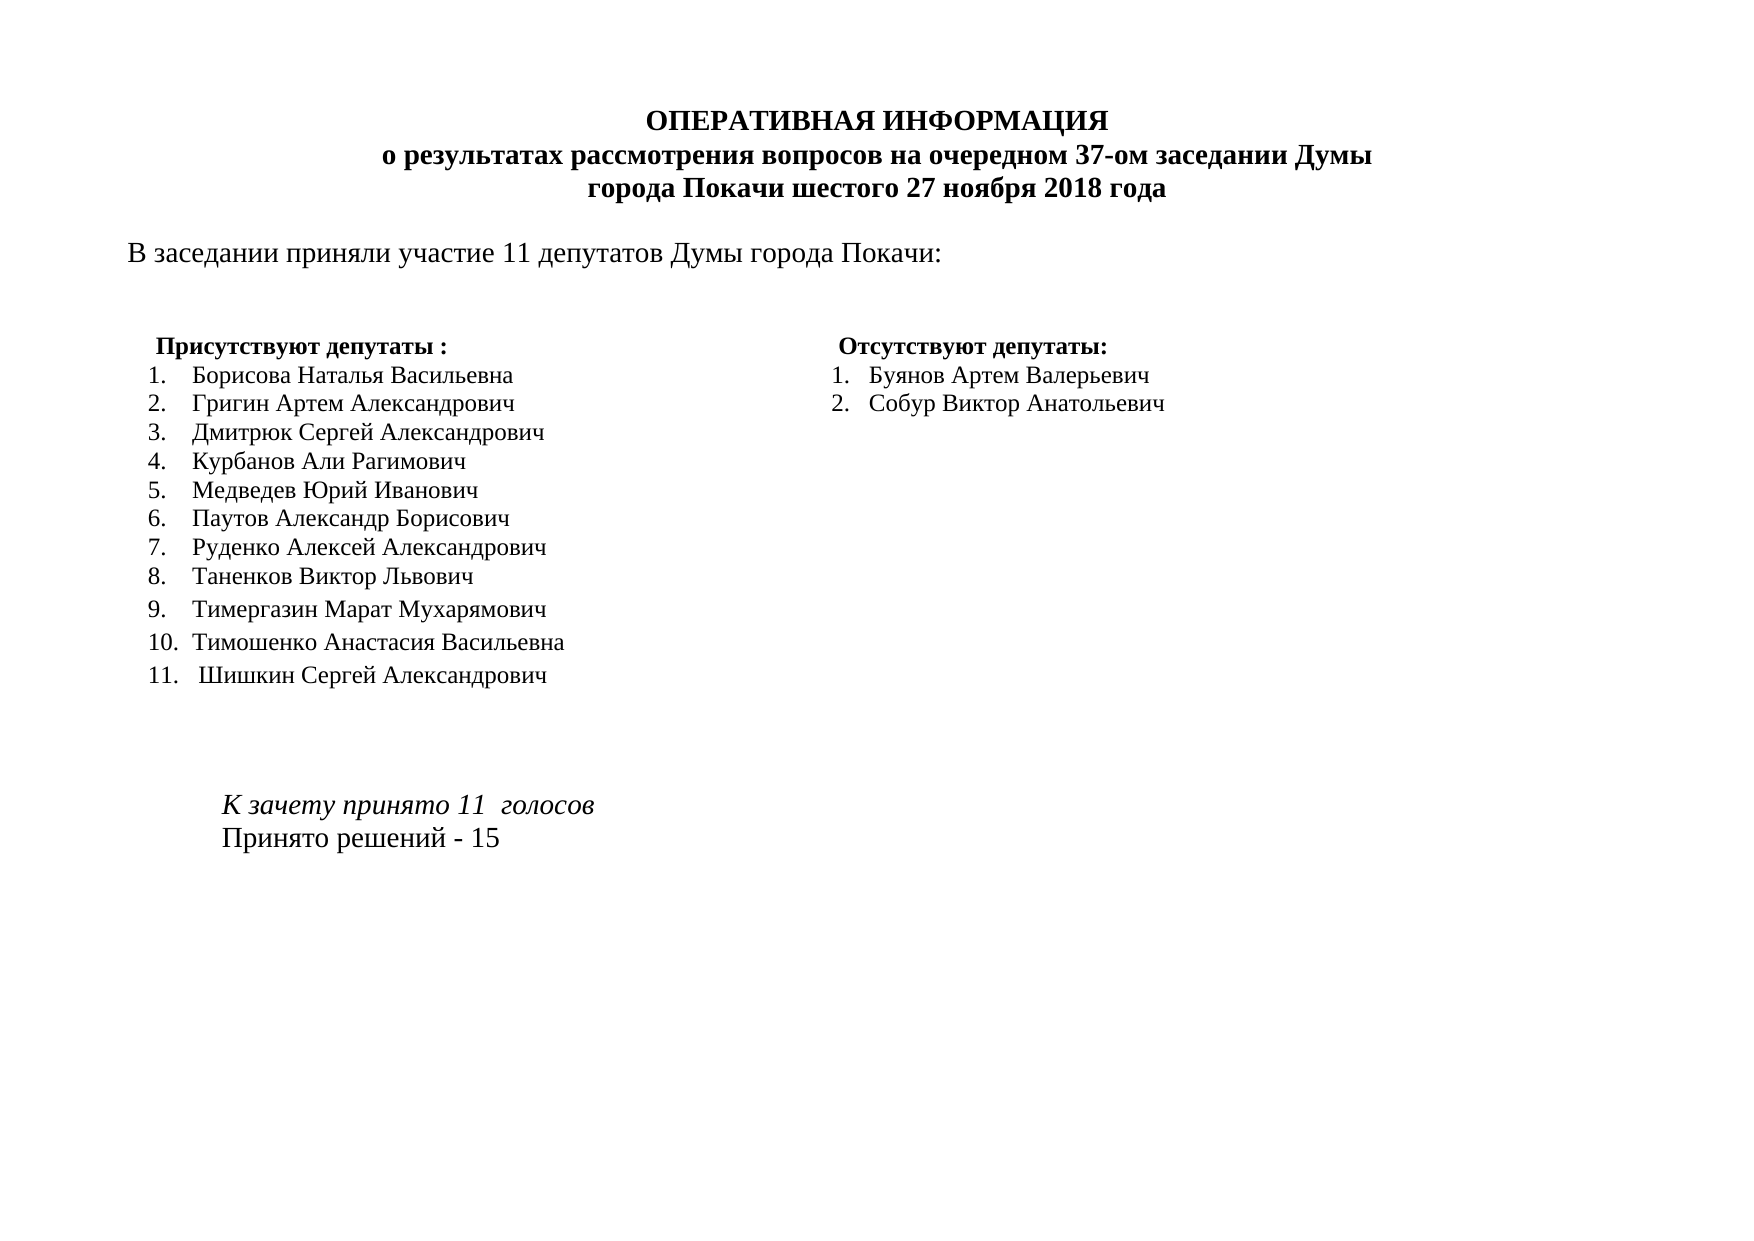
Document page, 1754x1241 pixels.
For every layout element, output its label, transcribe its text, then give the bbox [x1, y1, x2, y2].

text Принято решений - 15 [222, 821, 1547, 854]
text города Покачи шестого 27 ноября 2018 года [118, 171, 1636, 204]
text В заседании приняли участие 11 депутатов Думы города Покачи: [118, 235, 1589, 269]
table_header Присутствуют депутаты : Борисова Наталья Васильевна Григин Артем Александрович Дмитрюк Сергей Александрович Курбанов Али Рагимович Медведев Юрий Иванович Паутов Александр Борисович Руденко Алексей Александрович Таненков Виктор Львович Тимергазин Марат Мухарямович Тимошенко Анастасия Васильевна Шишкин Сергей Александрович [107, 331, 782, 689]
text о результатах рассмотрения вопросов на очередном 37-ом заседании Думы [118, 137, 1636, 171]
table_header Отсутствуют депутаты: Буянов Артем Валерьевич Собур Виктор Анатольевич [783, 331, 1403, 689]
text К зачету принято 11 голосов [222, 787, 1547, 821]
text ОПЕРАТИВНАЯ ИНФОРМАЦИЯ [118, 103, 1636, 137]
